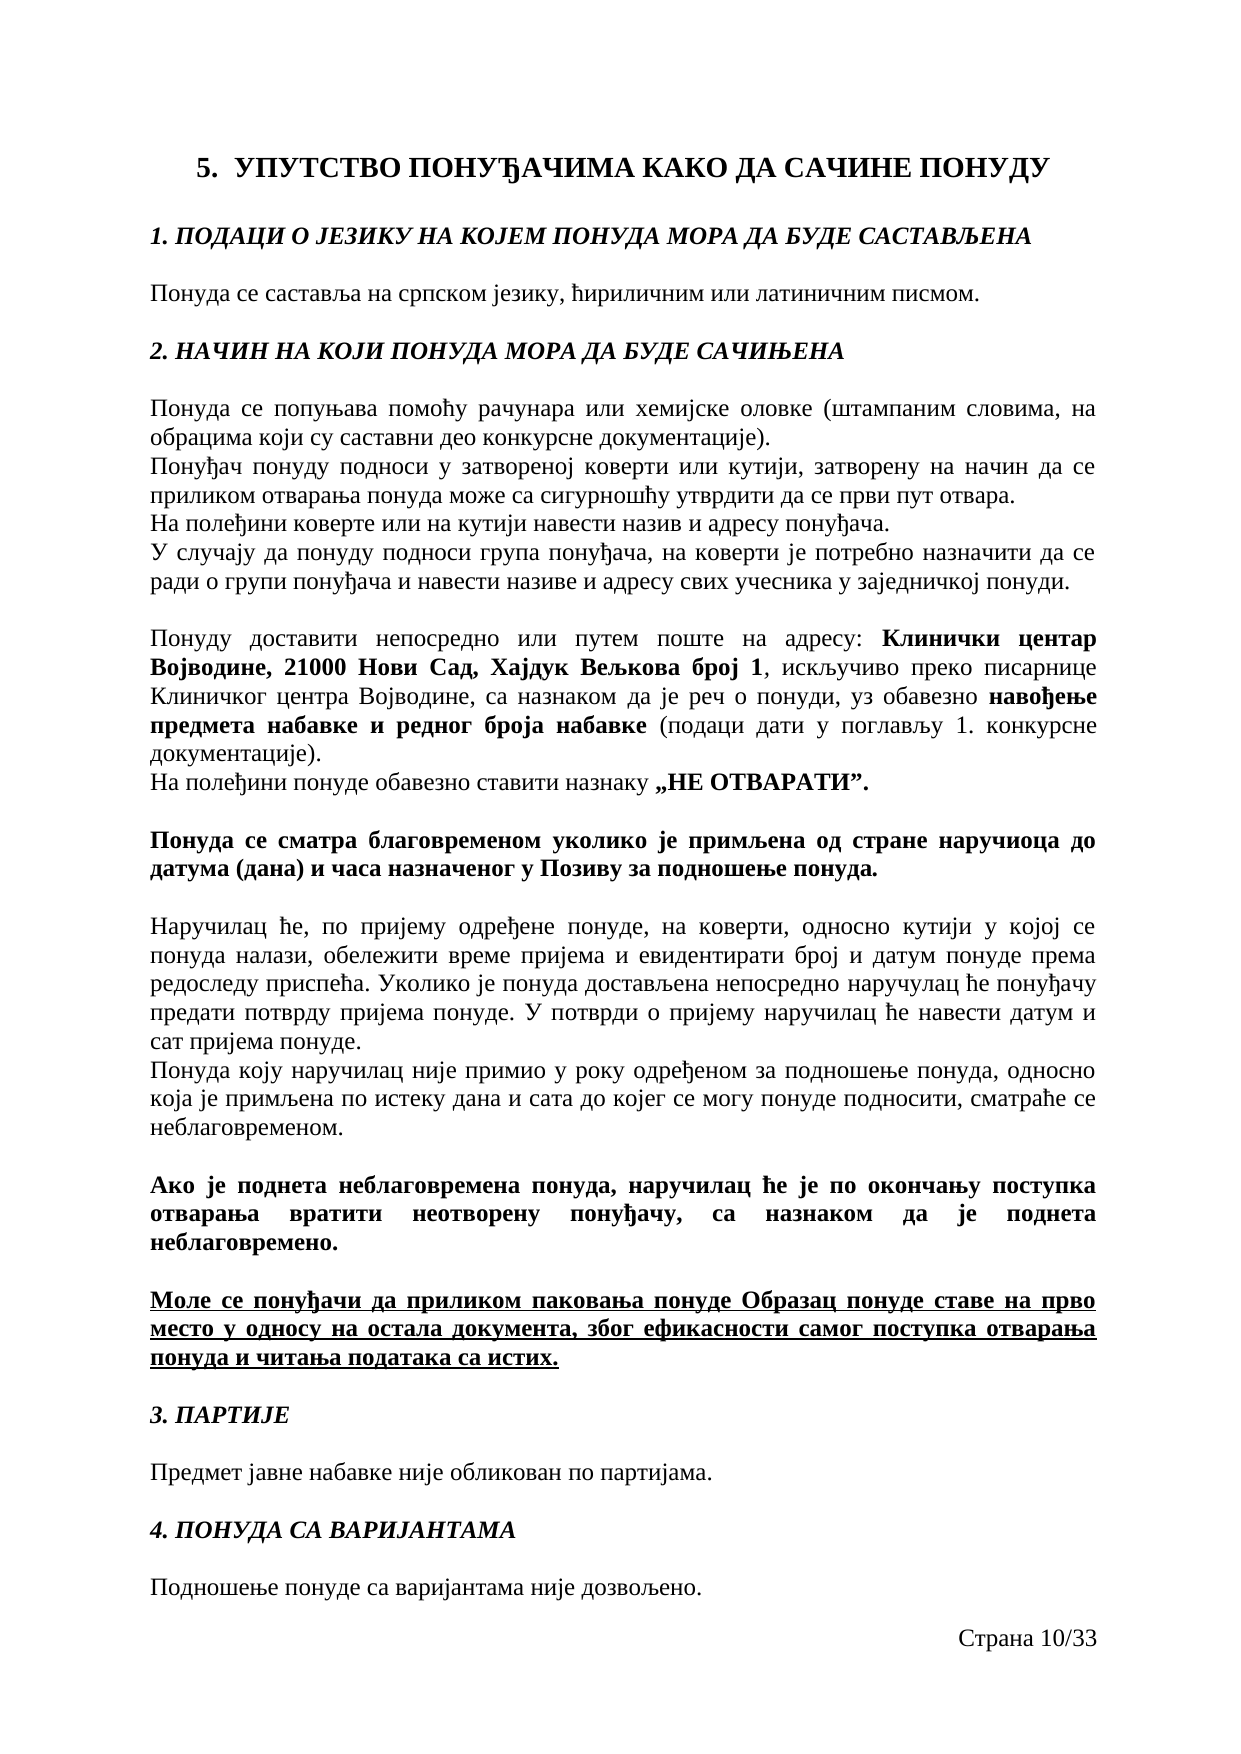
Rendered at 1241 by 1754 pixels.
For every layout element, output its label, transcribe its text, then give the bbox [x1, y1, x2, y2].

text 2. НАЧИН НА КОЈИ ПОНУДА МОРА ДА БУДЕ САЧИЊЕНА [150, 336, 1097, 365]
text Понуда се саставља на српском језику, ћириличним или латиничним писмом. [150, 278, 1097, 307]
text Подношење понуде са варијантама није дозвољено. [150, 1572, 1097, 1601]
text Понуду доставити непосредно или путем поште на адресу: Клинички центар Војводине, 21000 Нови Сад, Хајдук Вељкова број 1, искључиво преко писарнице Клиничког центра Војводине, са назнаком да је реч о понуди, уз обавезно навођење предмета набавке и редног броја набавке (подаци дати у поглављу 1. конкурсне документације). [150, 623, 1097, 767]
text Понуђач понуду подноси у затвореној коверти или кутији, затворену на начин да се приликом отварања понуда може са сигурношћу утврдити да се први пут отвара. [150, 451, 1097, 508]
text 4. ПОНУДА СА ВАРИЈАНТАМА [150, 1515, 1097, 1543]
text Понуда коју наручилац није примио у року одређеном за подношење понуда, односно која је примљена по истеку дана и сата до којег се могу понуде подносити, сматраће се неблаговременом. [150, 1055, 1097, 1141]
subtitle УПУТСТВО ПОНУЂАЧИМА КАКО ДА САЧИНЕ ПОНУДУ [150, 150, 1097, 183]
text Моле се понуђачи да приликом паковања понуде Образац понуде ставе на прво место у односу на остала документа, због ефикасности самог поступка отварања понуда и читања података са истих. [150, 1285, 1097, 1338]
text Наручилац ће, по пријему одређене понуде, на коверти, односно кутији у којој се понуда налази, обележити време пријема и евидентирати број и датум понуде према редоследу приспећа. Уколико је понуда достављена непосредно наручулац ће понуђачу предати потврду пријема понуде. У потврди о пријему наручилац ће навести датум и сат пријема понуде. [150, 911, 1097, 1055]
text На полеђини понуде обавезно ставити назнаку „НЕ ОТВАРАТИ”. [150, 767, 1097, 796]
text Ако је поднета неблаговремена понуда, наручилац ће је по окончању поступка отварања вратити неотворену понуђачу, са назнаком да је поднета неблаговремено. [150, 1170, 1097, 1256]
text 3. ПАРТИЈЕ [150, 1400, 1097, 1428]
text Понуда се попуњава помоћу рачунара или хемијске оловке (штампаним словима, на обрацима који су саставни део конкурсне документације). [150, 393, 1097, 451]
text Моле се понуђачи да приликом паковања понуде Образац понуде ставе на прво место у односу на остала документа, због ефикасности самог поступка отварања понуда и читања података са истих. [150, 1340, 1097, 1371]
text На полеђини коверте или на кутији навести назив и адресу понуђача. [150, 508, 1097, 537]
text У случају да понуду подноси група понуђача, на коверти је потребно назначити да се ради о групи понуђача и навести називе и адресу свих учесника у заједничкој понуди. [150, 537, 1097, 595]
text Предмет јавне набавке ниje обликован по партијама. [150, 1457, 1097, 1486]
text Понуда се сматра благовременом уколико је примљена од стране наручиоца до датума (дана) и часа назначеног у Позиву за подношење понуда. [150, 825, 1097, 882]
text 1. ПОДАЦИ О ЈЕЗИКУ НА КОЈЕМ ПОНУДА МОРА ДА БУДЕ САСТАВЉЕНА [150, 221, 1097, 250]
